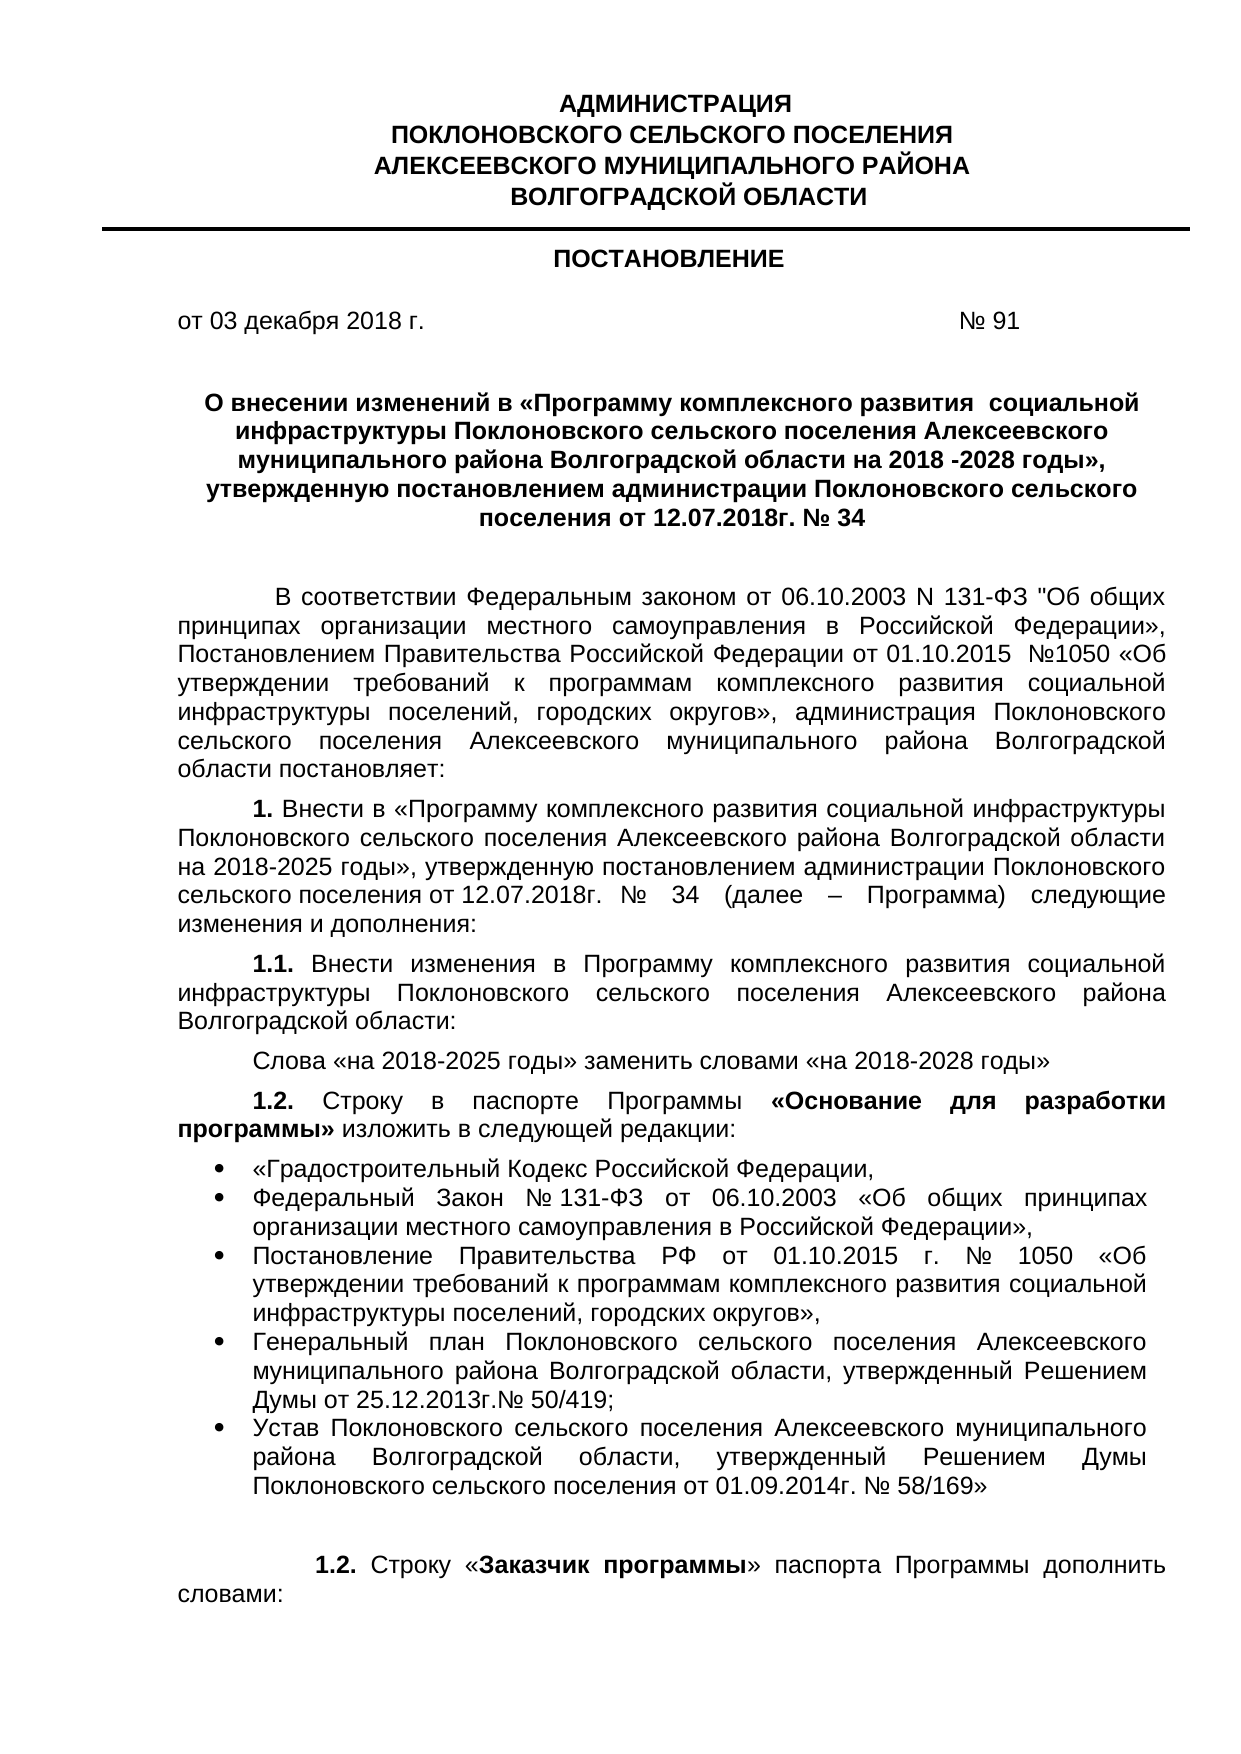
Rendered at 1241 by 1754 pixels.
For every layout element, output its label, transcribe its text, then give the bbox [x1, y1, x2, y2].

text О внесении изменений в «Программу комплексного развития социальной инфраструктуры Поклоновского сельского поселения Алексеевского муниципального района Волгоградской области на 2018 -2028 годы», утвержденную постановлением администрации Поклоновского сельского поселения от 12.07.2018г. № 34 [177, 388, 1167, 531]
list Генеральный план Поклоновского сельского поселения Алексеевского муниципального района Волгоградской области, утвержденный Решением Думы от 25.12.2013г.№ 50/419; [215, 1327, 1148, 1413]
list «Градостроительный Кодекс Российской Федерации, [215, 1154, 1148, 1183]
list Устав Поклоновского сельского поселения Алексеевского муниципального района Волгоградской области, утвержденный Решением Думы Поклоновского сельского поселения от 01.09.2014г. № 58/169» [215, 1413, 1148, 1500]
text 1.1. Внести изменения в Программу комплексного развития социальной инфраструктуры Поклоновского сельского поселения Алексеевского района Волгоградской области: [177, 949, 1167, 1035]
text Слова «на 2018-2025 годы» заменить словами «на 2018-2028 годы» [177, 1046, 1167, 1075]
text 1.2. Строку «Заказчик программы» паспорта Программы дополнить словами: [177, 1550, 1167, 1608]
list Постановление Правительства РФ от 01.10.2015 г. № 1050 «Об утверждении требований к программам комплексного развития социальной инфраструктуры поселений, городских округов», [215, 1241, 1148, 1327]
text ПОСТАНОВЛЕНИЕ [177, 244, 1160, 273]
text от 03 декабря . № 91 [177, 306, 1167, 335]
text 1. Внести в «Программу комплексного развития социальной инфраструктуры Поклоновского сельского поселения Алексеевского района Волгоградской области на 2018-2025 годы», утвержденную постановлением администрации Поклоновского сельского поселения от 12.07.2018г. № 34 (далее – Программа) следующие изменения и дополнения: [177, 794, 1167, 938]
text В соответствии Федеральным законом от 06.10.2003 N 131-ФЗ "Об общих принципах организации местного самоуправления в Российской Федерации», Постановлением Правительства Российской Федерации от 01.10.2015 №1050 «Об утверждении требований к программам комплексного развития социальной инфраструктуры поселений, городских округов», администрация Поклоновского сельского поселения Алексеевского муниципального района Волгоградской области постановляет: [177, 582, 1167, 783]
text 1.2. Строку в паспорте Программы «Основание для разработки программы» изложить в следующей редакции: [177, 1086, 1167, 1143]
text ПОКЛОНОВСКОГО СЕЛЬСКОГО ПОСЕЛЕНИЯ [177, 120, 1167, 148]
list Федеральный Закон № 131-ФЗ от 06.10.2003 «Об общих принципах организации местного самоуправления в Российской Федерации», [215, 1183, 1148, 1241]
text АДМИНИСТРАЦИЯ [177, 89, 1167, 117]
text ВОЛГОГРАДСКОЙ ОБЛАСТИ [177, 182, 1167, 211]
text АЛЕКСЕЕВСКОГО МУНИЦИПАЛЬНОГО РАЙОНА [177, 151, 1167, 179]
